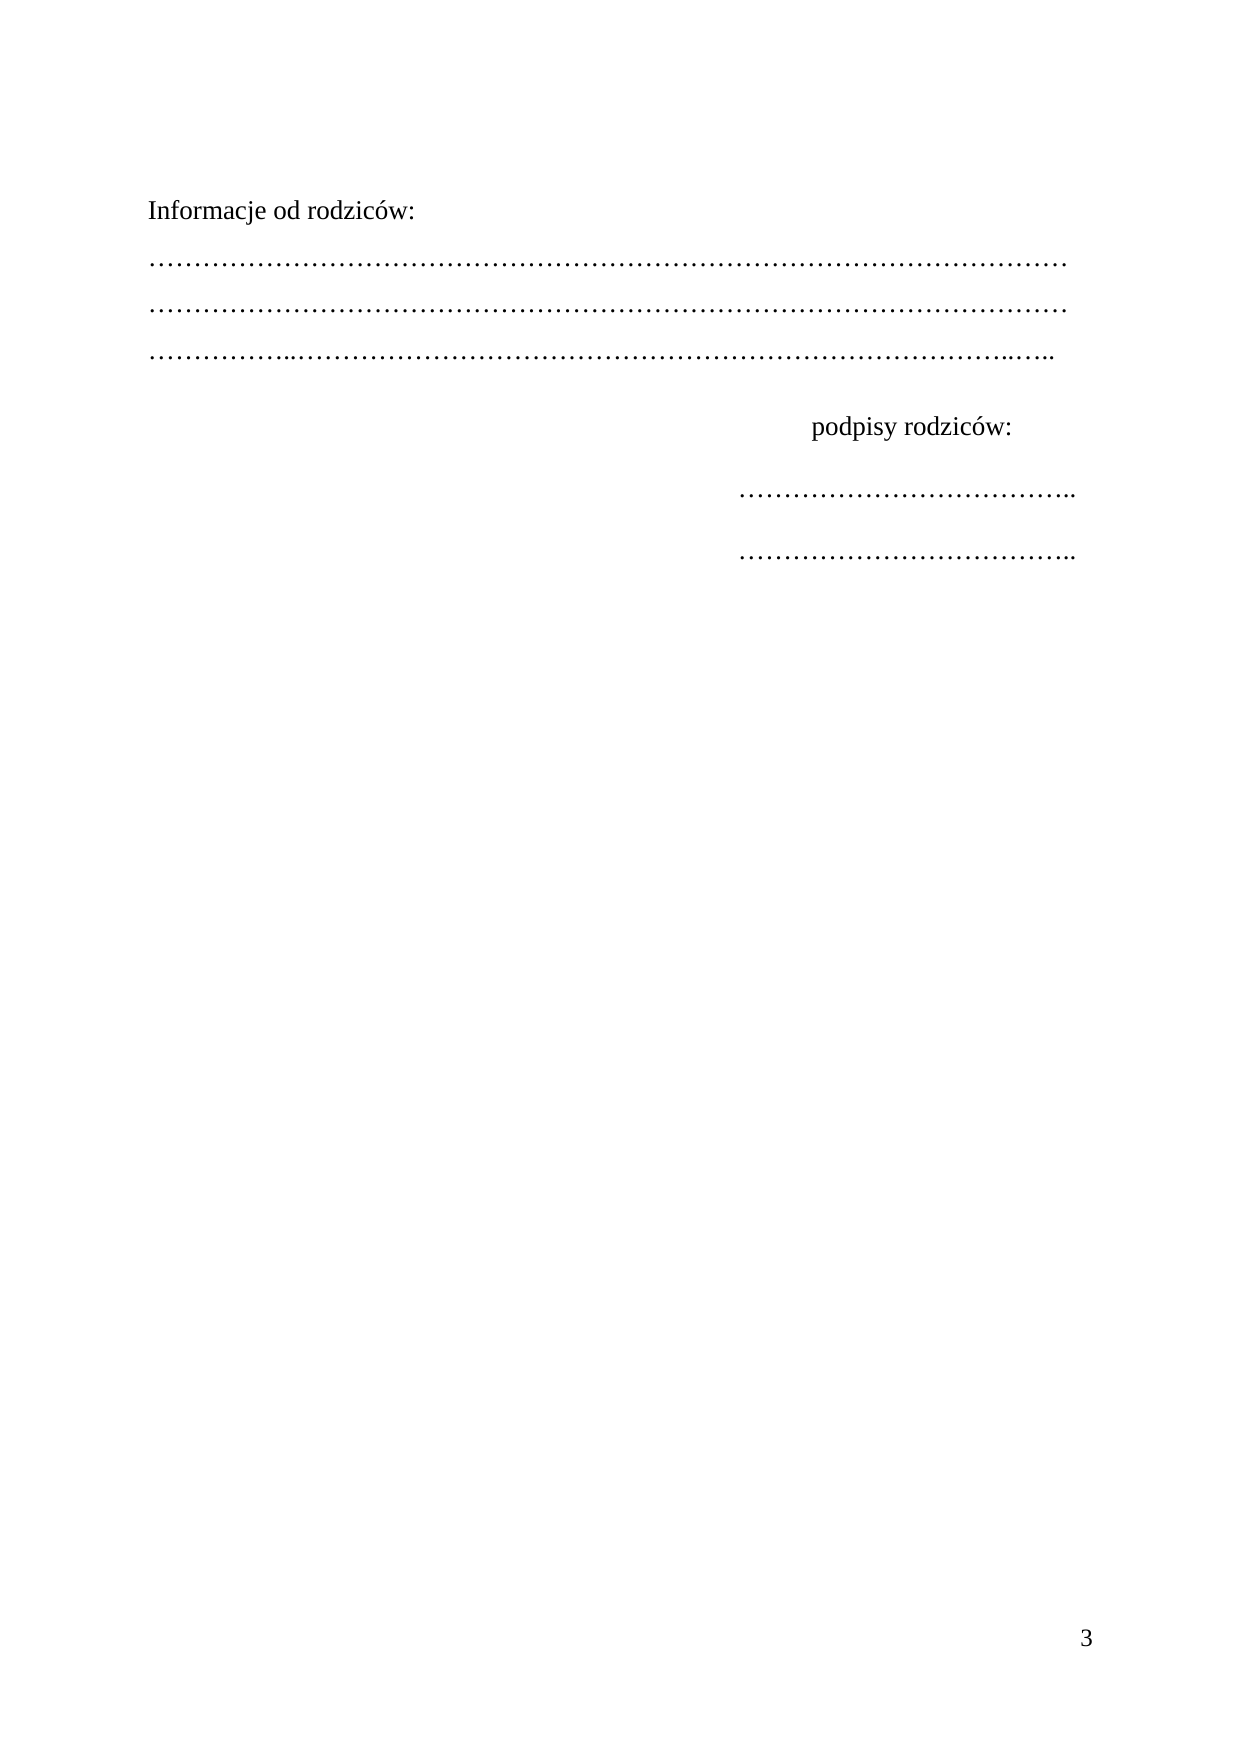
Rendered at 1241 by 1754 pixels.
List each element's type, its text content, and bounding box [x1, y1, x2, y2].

text Informacje od rodziców: …………………………………………………………………………………………………………………………………………………………………………………………………..……………………………………………………………………..….. [148, 194, 1093, 365]
text ……………………………….. [664, 534, 1093, 565]
text ……………………………….. [664, 472, 1093, 503]
text podpisy rodziców: [148, 410, 1093, 441]
